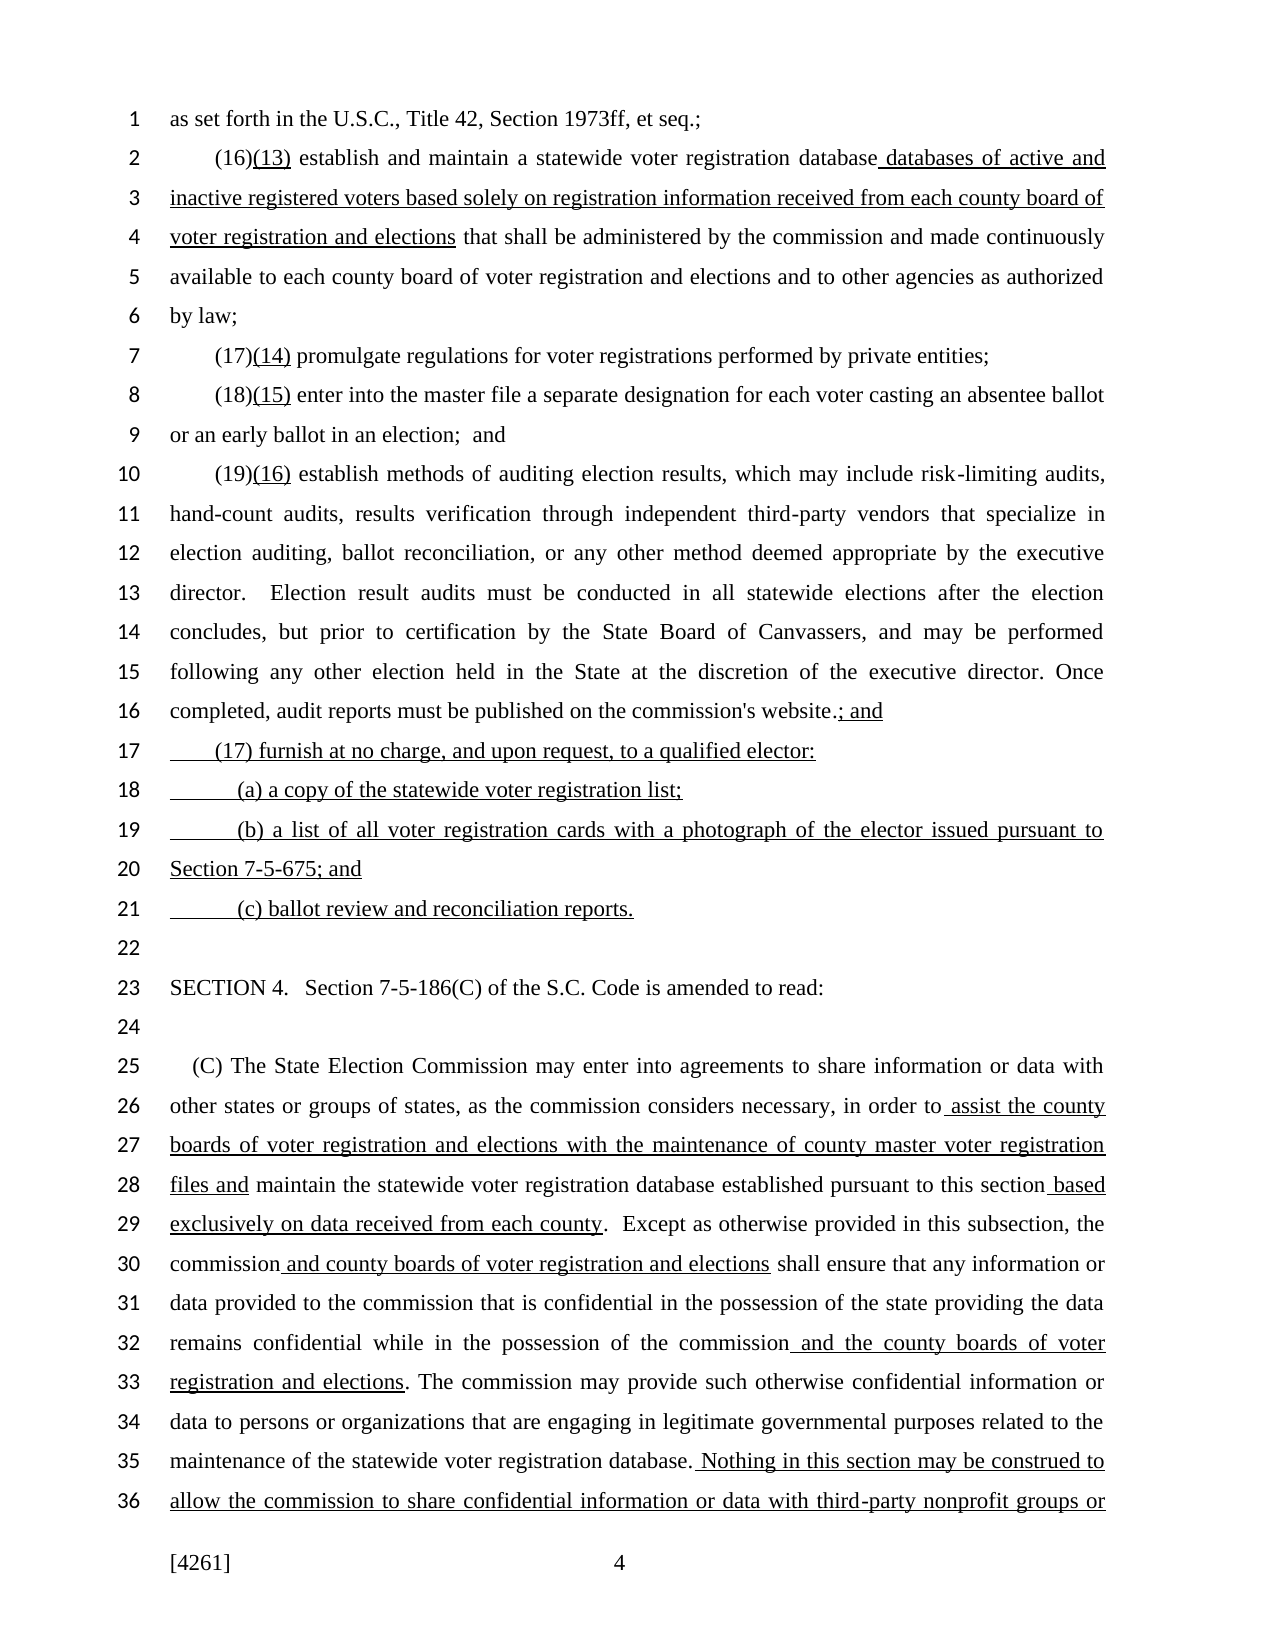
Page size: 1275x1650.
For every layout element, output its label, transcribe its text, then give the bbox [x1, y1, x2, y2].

text (18)(15) enter into the master file a separate designation for each voter casting an absentee ballot or an early ballot in an election; and [169, 381, 1106, 447]
text (a) a copy of the statewide voter registration list; [169, 776, 1106, 802]
text (c) ballot review and reconciliation reports. [169, 894, 1106, 921]
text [169, 1155, 1106, 1510]
text (19)(16) establish methods of auditing election results, which may include risk‑limiting audits, hand‑count audits, results verification through independent third‑party vendors that specialize in election auditing, ballot reconciliation, or any other method deemed appropriate by the executive director. Election result audits must be conducted in all statewide elections after the election concludes, but prior to certification by the State Board of Canvassers, and may be performed following any other election held in the State at the discretion of the executive director. Once completed, audit reports must be published on the commission's website.; and [169, 460, 1106, 723]
text (17) furnish at no charge, and upon request, to a qualified elector: [169, 737, 1106, 763]
text (b) a list of all voter registration cards with a photograph of the elector issued pursuant to Section 7‑5‑675; and [169, 816, 1106, 881]
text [169, 105, 1106, 131]
text (16)(13) establish and maintain a statewide voter registration database databases of active and inactive registered voters based solely on registration information received from each county board of voter registration and elections that shall be administered by the commission and made continuously available to each county board of voter registration and elections and to other agencies as authorized by law; [169, 144, 1106, 329]
text (17)(14) promulgate regulations for voter registrations performed by private entities; [169, 342, 1106, 368]
text SECTION 4. Section 7‑5‑186(C) of the S.C. Code is amended to read: [169, 973, 1106, 1000]
